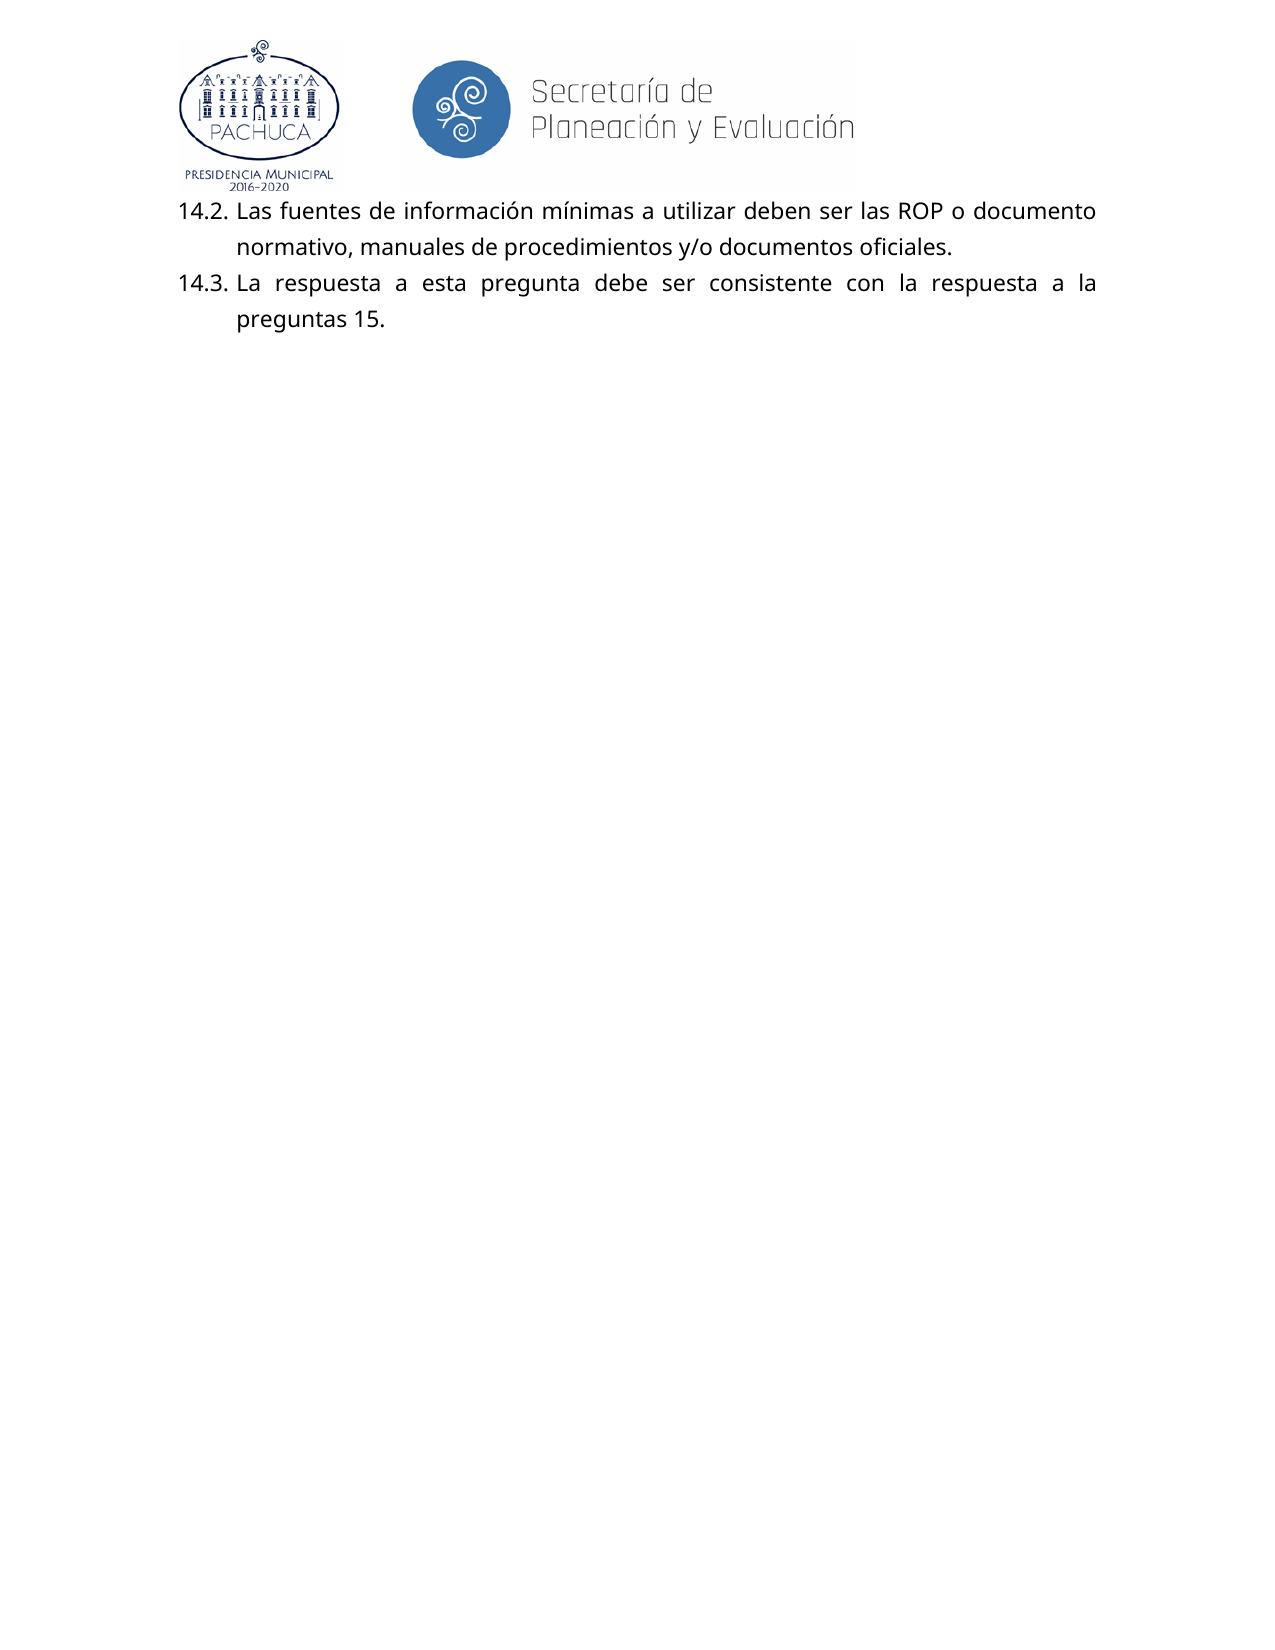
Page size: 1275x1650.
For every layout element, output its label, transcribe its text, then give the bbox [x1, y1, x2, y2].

picture [179, 40, 855, 191]
list Las fuentes de información mínimas a utilizar deben ser las ROP o documento normativo, manuales de procedimientos y/o documentos oficiales. [177, 195, 1098, 262]
list La respuesta a esta pregunta debe ser consistente con la respuesta a la preguntas 15. [177, 267, 1098, 334]
